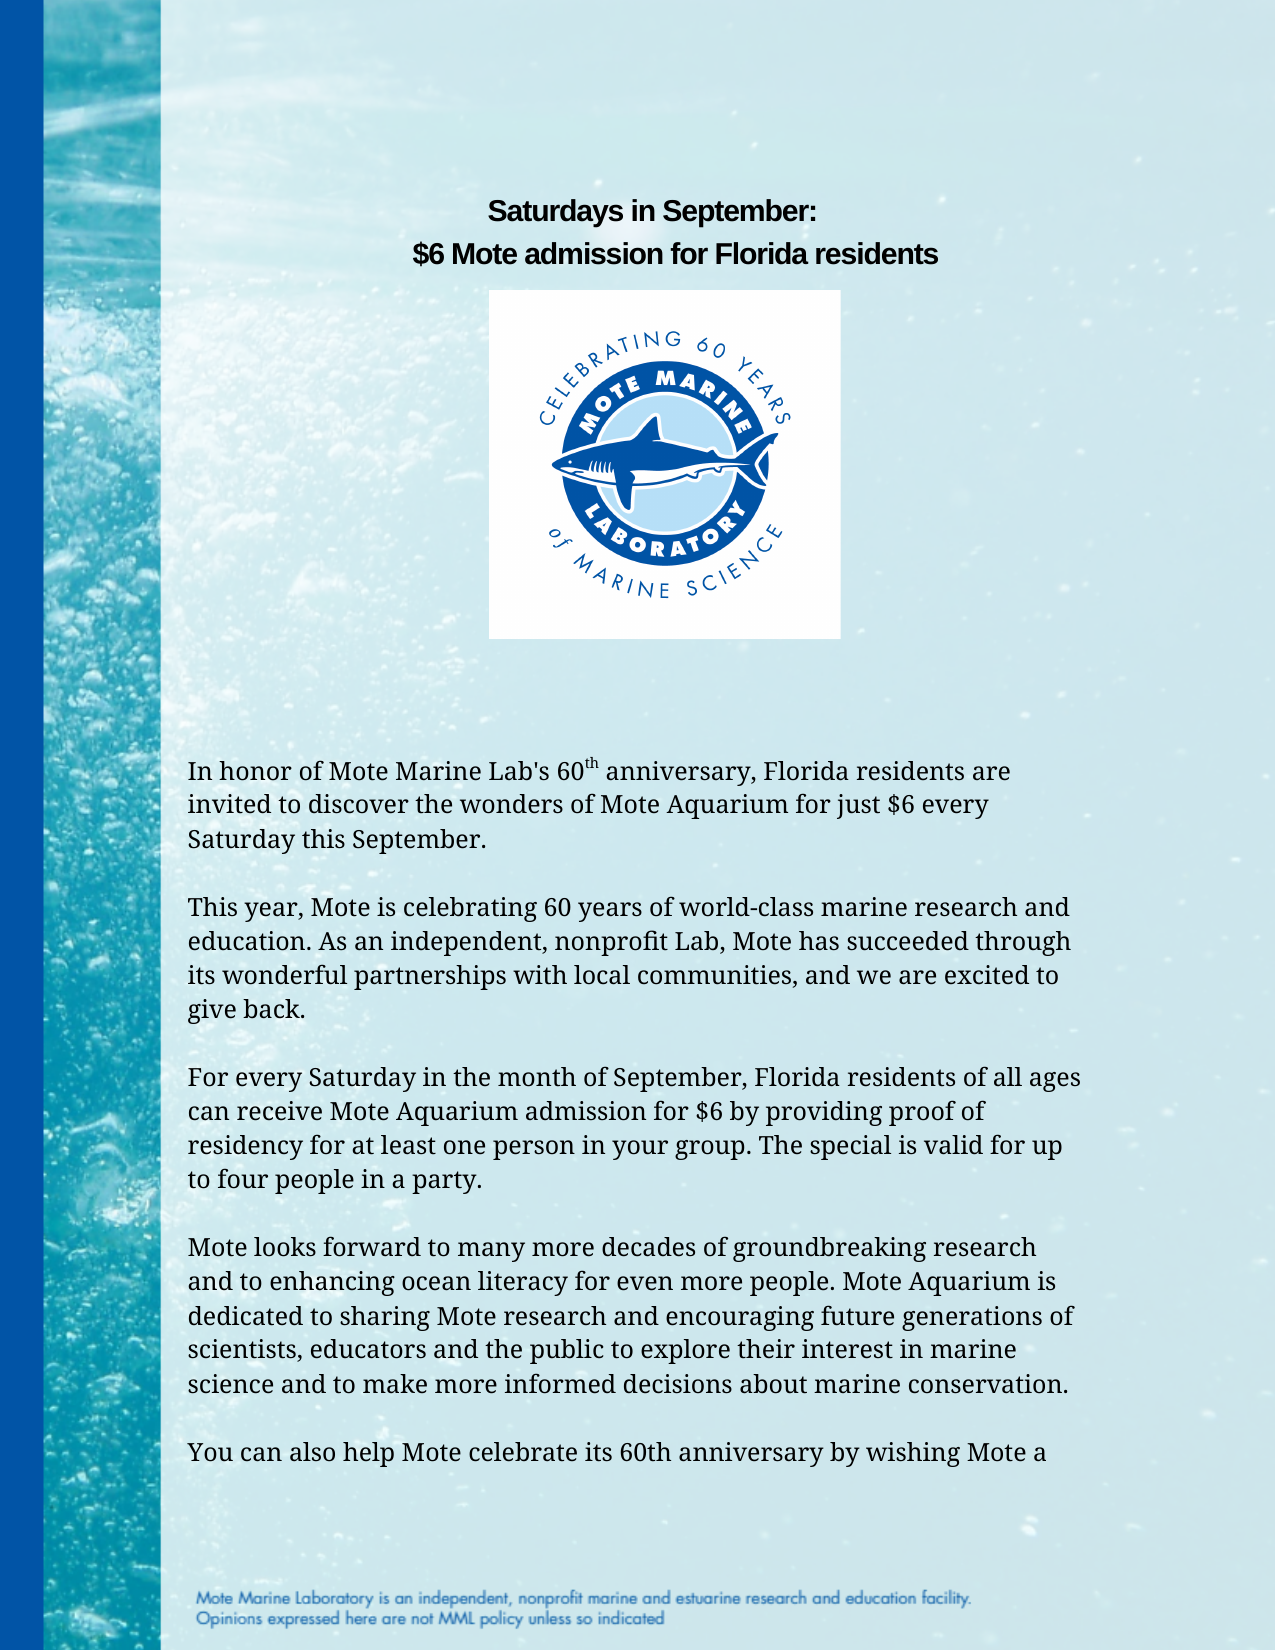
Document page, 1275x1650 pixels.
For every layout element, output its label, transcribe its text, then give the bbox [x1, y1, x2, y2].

subtitle Saturdays in September: $6 Mote admission for Florida residents [412, 192, 1087, 271]
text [187, 753, 1087, 1468]
picture [489, 290, 841, 639]
